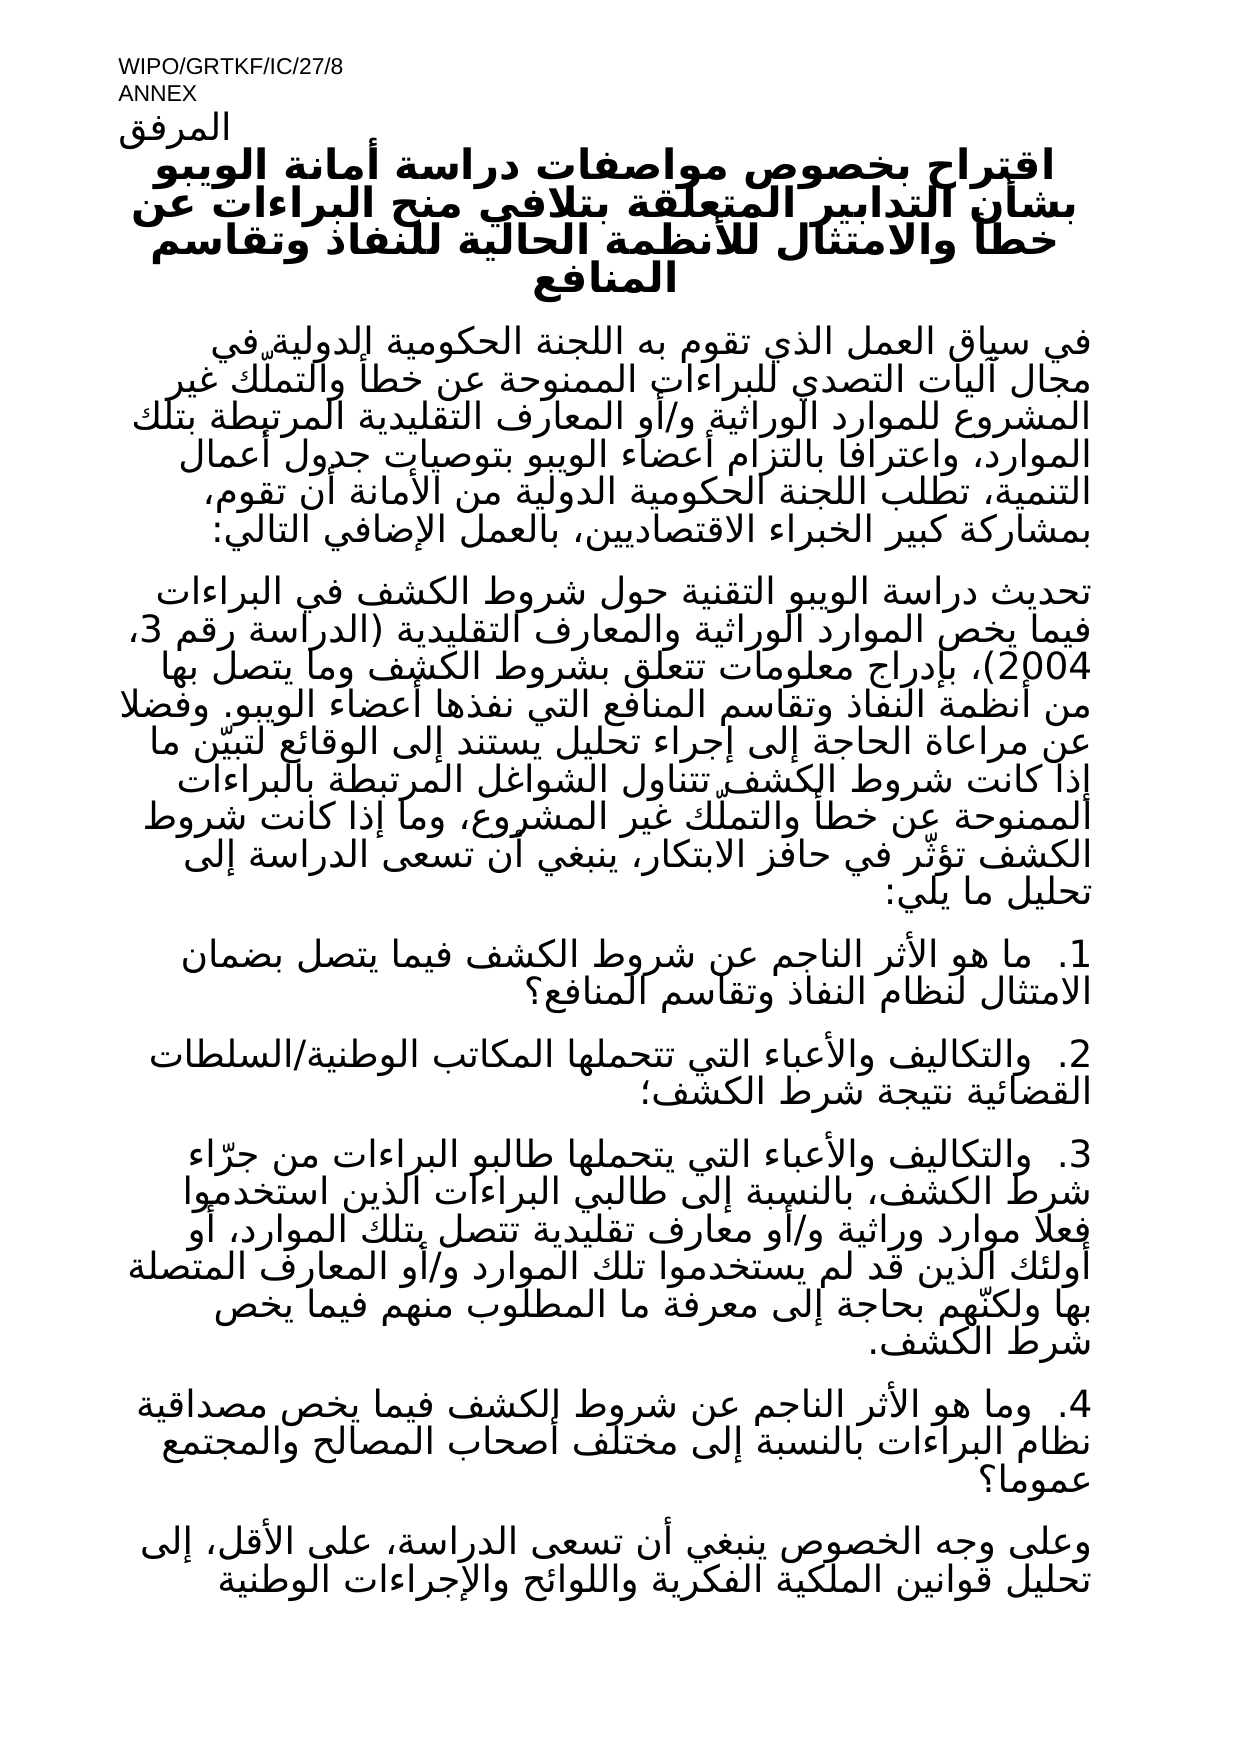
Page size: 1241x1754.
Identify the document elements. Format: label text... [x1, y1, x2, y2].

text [118, 1524, 1092, 1599]
text 3. والتكاليف والأعباء التي يتحملها طالبو البراءات من جرّاء شرط الكشف، بالنسبة إلى طالبي البراءات الذين استخدموا فعلا موارد وراثية و/أو معارف تقليدية تتصل بتلك الموارد، أو أولئك الذين قد لم يستخدموا تلك الموارد و/أو المعارف المتصلة بها ولكنّهم بحاجة إلى معرفة ما المطلوب منهم فيما يخص شرط الكشف. [118, 1137, 1092, 1362]
text 2. والتكاليف والأعباء التي تتحملها المكاتب الوطنية/السلطات القضائية نتيجة شرط الكشف؛ [118, 1037, 1092, 1112]
text 1. ما هو الأثر الناجم عن شروط الكشف فيما يتصل بضمان الامتثال لنظام النفاذ وتقاسم المنافع؟ [118, 937, 1092, 1012]
text تحديث دراسة الويبو التقنية حول شروط الكشف في البراءات فيما يخص الموارد الوراثية والمعارف التقليدية (الدراسة رقم 3، 2004)، بإدراج معلومات تتعلق بشروط الكشف وما يتصل بها من أنظمة النفاذ وتقاسم المنافع التي نفذها أعضاء الويبو. وفضلا عن مراعاة الحاجة إلى إجراء تحليل يستند إلى الوقائع لتبيّن ما إذا كانت شروط الكشف تتناول الشواغل المرتبطة بالبراءات الممنوحة عن خطأ والتملّك غير المشروع، وما إذا كانت شروط الكشف تؤثّر في حافز الابتكار، ينبغي أن تسعى الدراسة إلى تحليل ما يلي: [118, 574, 1092, 912]
text اقتراح بخصوص مواصفات دراسة أمانة الويبو بشأن التدابير المتعلقة بتلافي منح البراءات عن خطأ والامتثال للأنظمة الحالية للنفاذ وتقاسم المنافع [118, 149, 1092, 299]
text في سياق العمل الذي تقوم به اللجنة الحكومية الدولية في مجال آليات التصدي للبراءات الممنوحة عن خطأ والتملّك غير المشروع للموارد الوراثية و/أو المعارف التقليدية المرتبطة بتلك الموارد، واعترافا بالتزام أعضاء الويبو بتوصيات جدول أعمال التنمية، تطلب اللجنة الحكومية الدولية من الأمانة أن تقوم، بمشاركة كبير الخبراء الاقتصاديين، بالعمل الإضافي التالي: [118, 324, 1092, 549]
text 4. وما هو الأثر الناجم عن شروط الكشف فيما يخص مصداقية نظام البراءات بالنسبة إلى مختلف أصحاب المصالح والمجتمع عموما؟ [118, 1387, 1092, 1499]
